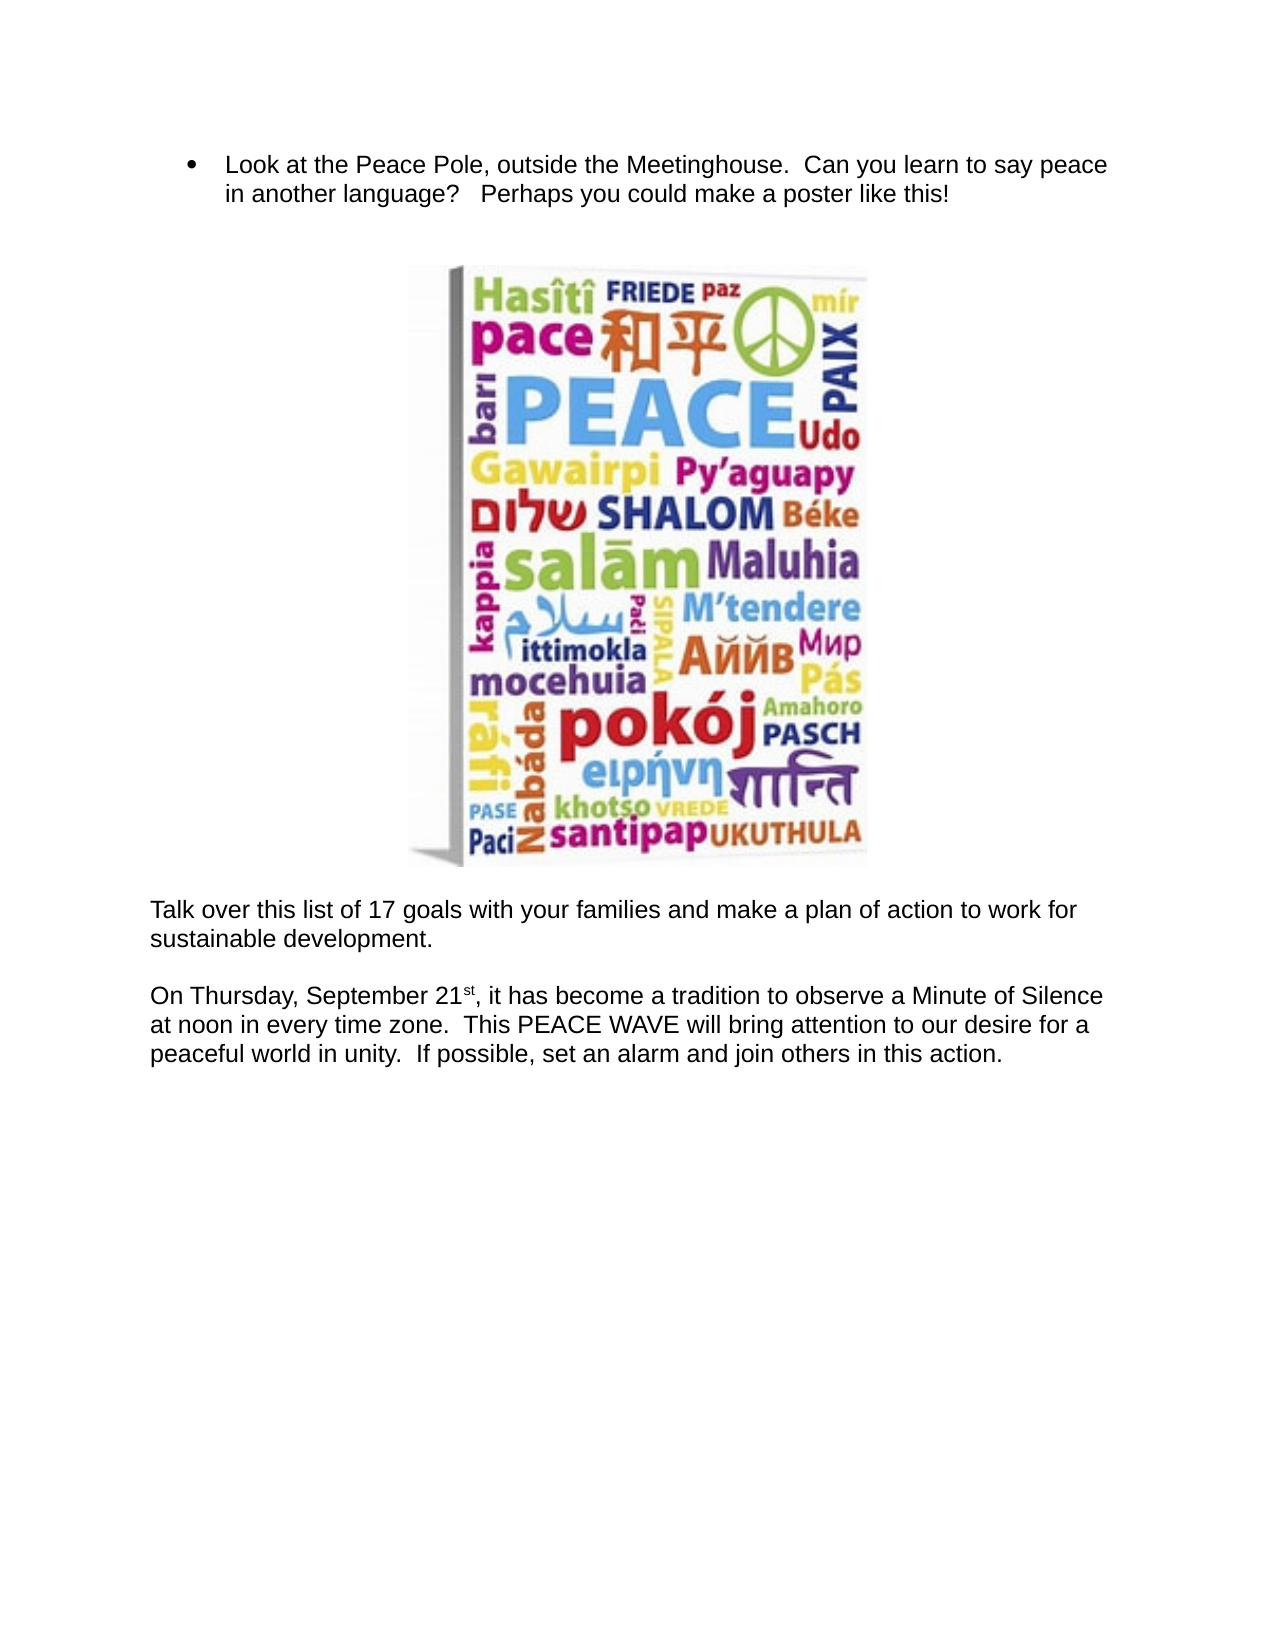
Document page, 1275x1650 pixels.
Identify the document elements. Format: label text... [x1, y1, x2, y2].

text On Thursday, September 21st, it has become a tradition to observe a Minute of Silence at noon in every time zone. This PEACE WAVE will bring attention to our desire for a peaceful world in unity. If possible, set an alarm and join others in this action. [150, 981, 1125, 1068]
text Talk over this list of 17 goals with your families and make a plan of action to work for sustainable development. [150, 895, 1125, 953]
picture [407, 265, 868, 867]
list Look at the Peace Pole, outside the Meetinghouse. Can you learn to say peace in another language? Perhaps you could make a poster like this! [187, 150, 1125, 208]
